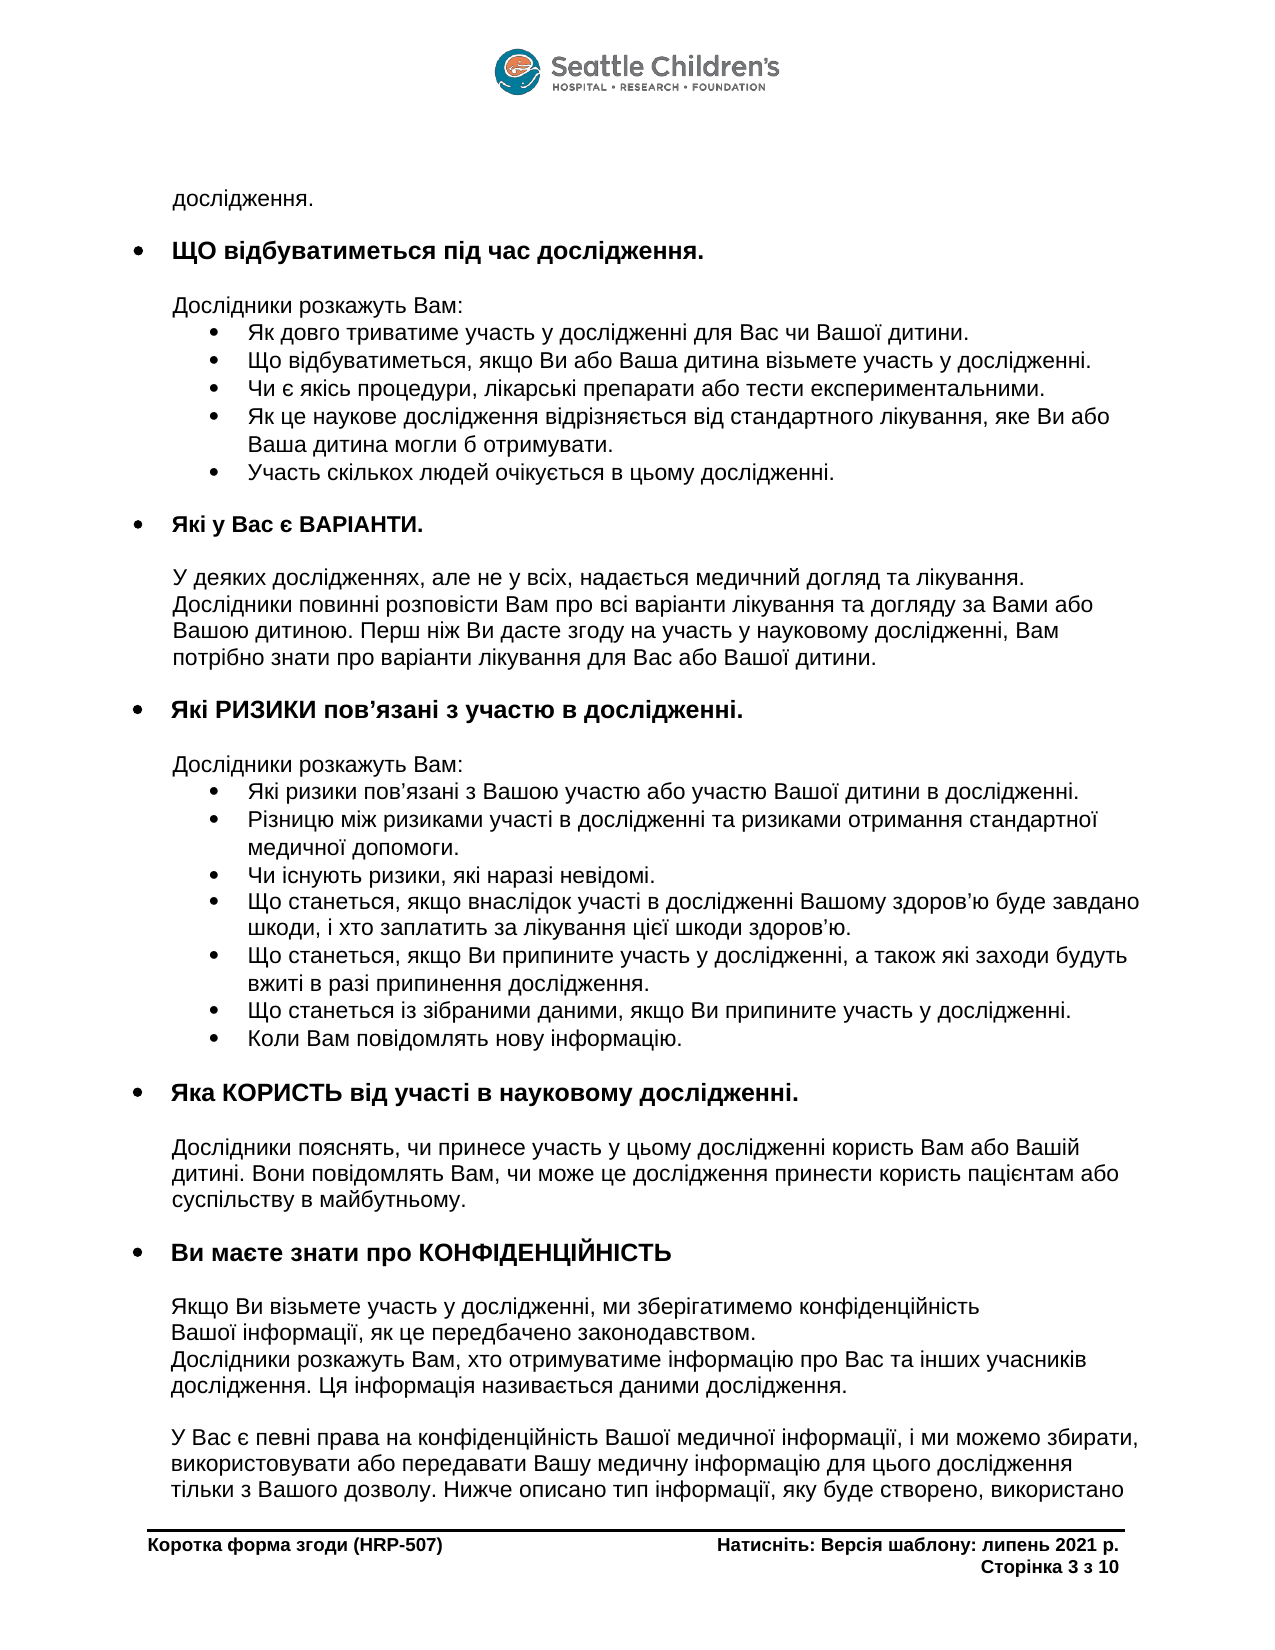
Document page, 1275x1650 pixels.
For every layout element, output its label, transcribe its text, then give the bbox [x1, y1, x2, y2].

text Дослідники розкажуть Вам: [172, 292, 1141, 318]
text Дослідники розкажуть Вам, хто отримуватиме інформацію про Вас та інших учасників дослідження. Ця інформація називається даними дослідження. [171, 1346, 1111, 1399]
subtitle Які РИЗИКИ пов’язані з участю в дослідженні. [133, 695, 1141, 724]
text Дослідники пояснять, чи принесе участь у цьому дослідженні користь Вам або Вашій дитині. Вони повідомлять Вам, чи може це дослідження принести користь пацієнтам або суспільству в майбутньому. [172, 1133, 1126, 1212]
list Що станеться із зібраними даними, якщо Ви припините участь у дослідженні. [210, 997, 1141, 1024]
list Коли Вам повідомлять нову інформацію. [210, 1024, 1141, 1052]
text Якщо Ви візьмете участь у дослідженні, ми зберігатимемо конфіденційність Вашої інформації, як це передбачено законодавством. [171, 1293, 1051, 1346]
list Що станеться, якщо Ви припините участь у дослідженні, а також які заходи будуть вжиті в разі припинення дослідження. [210, 941, 1141, 997]
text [171, 1424, 1141, 1503]
list Як довго триватиме участь у дослідженні для Вас чи Вашої дитини. [210, 318, 1141, 346]
picture [492, 46, 784, 101]
subtitle Які у Вас є ВАРІАНТИ. [134, 511, 1141, 537]
text У деяких дослідженнях, але не у всіх, надається медичний догляд та лікування. Дослідники повинні розповісти Вам про всі варіанти лікування та догляду за Вами або Вашою дитиною. Перш ніж Ви дасте згоду на участь у науковому дослідженні, Вам потрібно знати про варіанти лікування для Вас або Вашої дитини. [172, 564, 1141, 670]
list Які ризики пов’язані з Вашою участю або участю Вашої дитини в дослідженні. [210, 777, 1141, 805]
subtitle Ви маєте знати про КОНФІДЕНЦІЙНІСТЬ [133, 1237, 1141, 1266]
text Дослідники розкажуть Вам: [172, 751, 1141, 777]
list Що відбуватиметься, якщо Ви або Ваша дитина візьмете участь у дослідженні. [210, 346, 1141, 374]
list Різницю між ризиками участі в дослідженні та ризиками отримання стандартної медичної допомоги. [210, 805, 1141, 861]
list Чи існують ризики, які наразі невідомі. [210, 861, 1141, 889]
list Як це наукове дослідження відрізняється від стандартного лікування, яке Ви або Ваша дитина могли б отримувати. [210, 402, 1141, 458]
list Що станеться, якщо внаслідок участі в дослідженні Вашому здоров’ю буде завдано шкоди, і хто заплатить за лікування цієї шкоди здоров’ю. [210, 889, 1141, 941]
list Участь скількох людей очікується в цьому дослідженні. [210, 458, 1141, 486]
subtitle Яка КОРИСТЬ від участі в науковому дослідженні. [133, 1077, 1141, 1106]
list Чи є якісь процедури, лікарські препарати або тести експериментальними. [210, 374, 1141, 402]
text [172, 185, 1141, 211]
subtitle ЩО відбуватиметься під час дослідження. [134, 236, 1141, 265]
